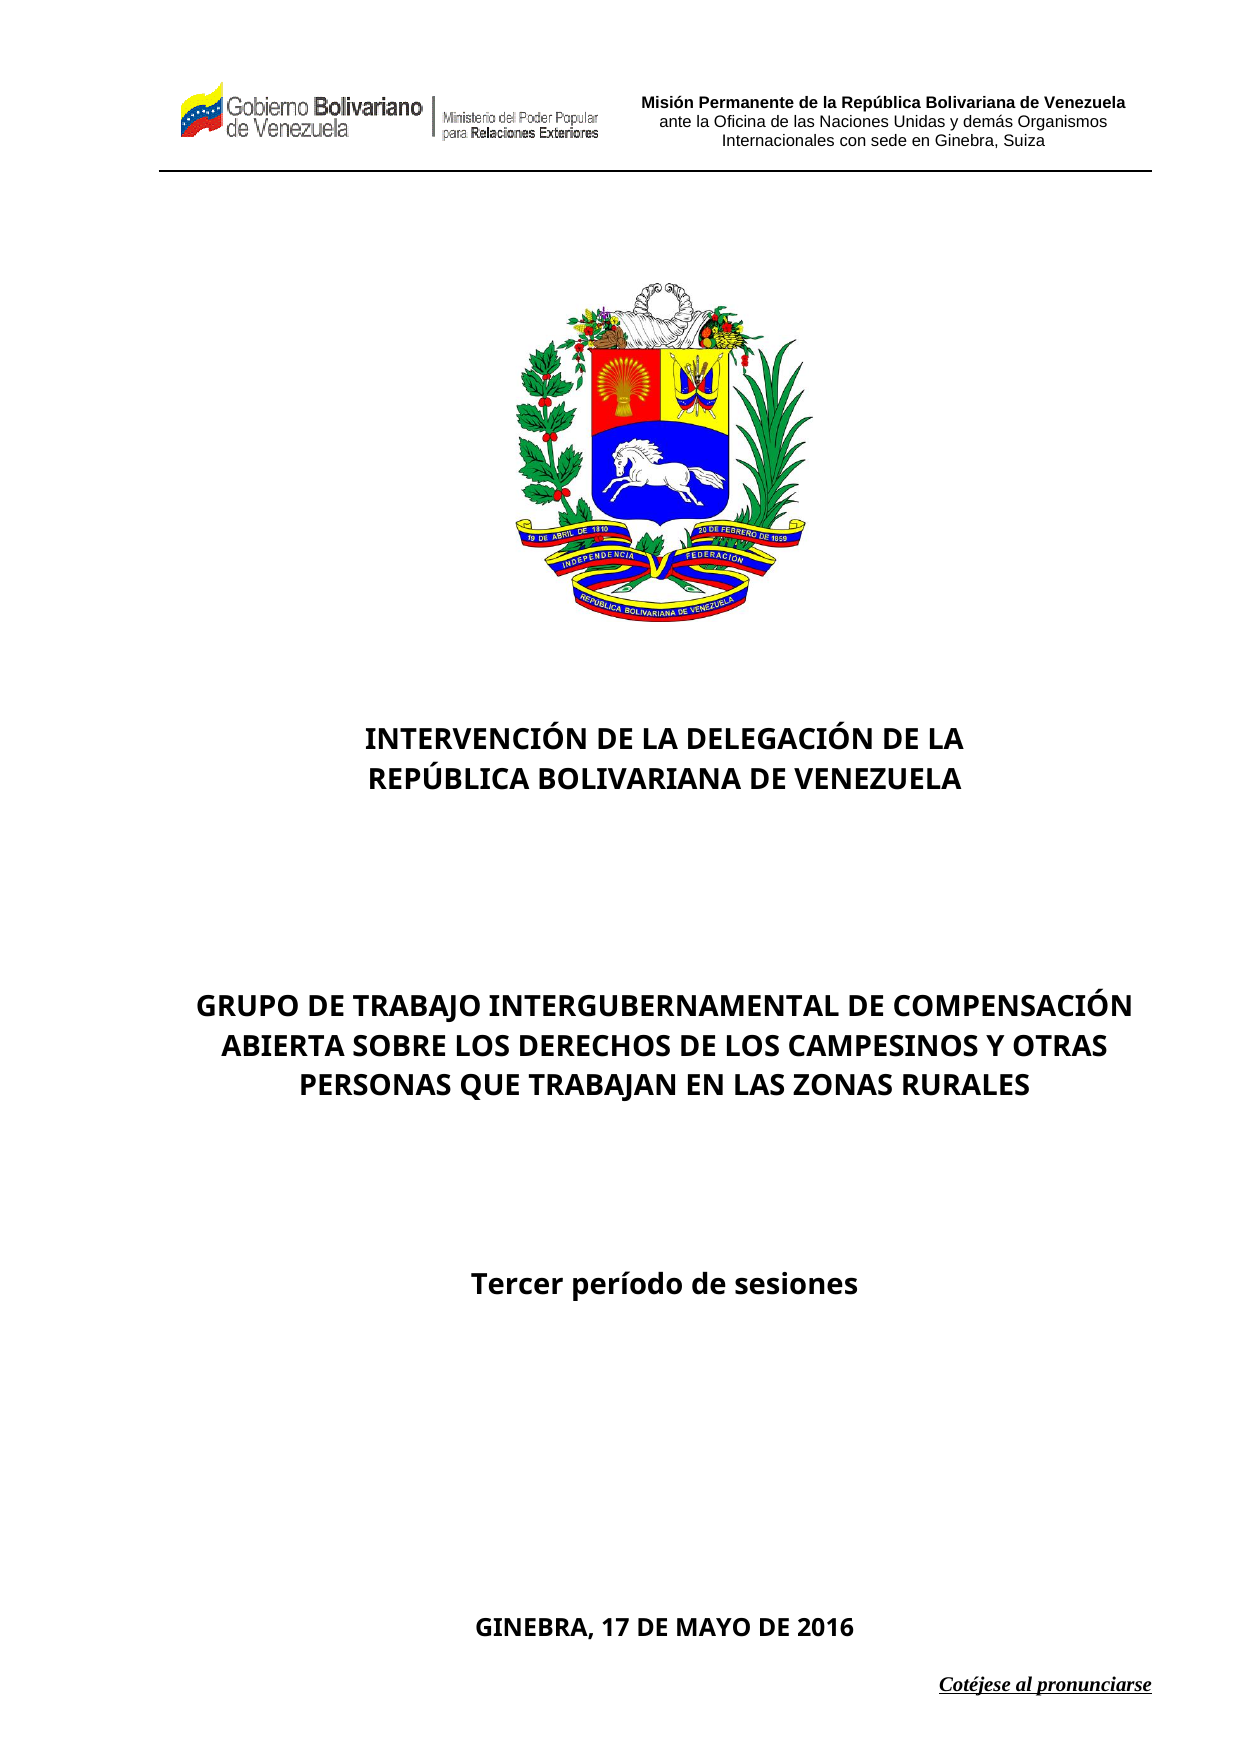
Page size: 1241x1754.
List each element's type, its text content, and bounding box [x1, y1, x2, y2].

text Cotéjese al pronunciarse [177, 1672, 1152, 1696]
text REPÚBLICA BOLIVARIANA DE VENEZUELA [177, 758, 1152, 798]
text GRUPO DE TRABAJO INTERGUBERNAMENTAL DE COMPENSACIÓN ABIERTA SOBRE LOS DERECHOS DE LOS CAMPESINOS Y OTRAS PERSONAS QUE TRABAJAN EN LAS ZONAS RURALES [177, 985, 1152, 1104]
picture [175, 74, 605, 147]
text GINEBRA, 17 DE MAYO DE 2016 [177, 1609, 1152, 1643]
subtitle INTERVENCIÓN DE LA [177, 718, 1152, 758]
text Tercer período de sesiones [177, 1263, 1152, 1303]
picture [515, 283, 814, 622]
